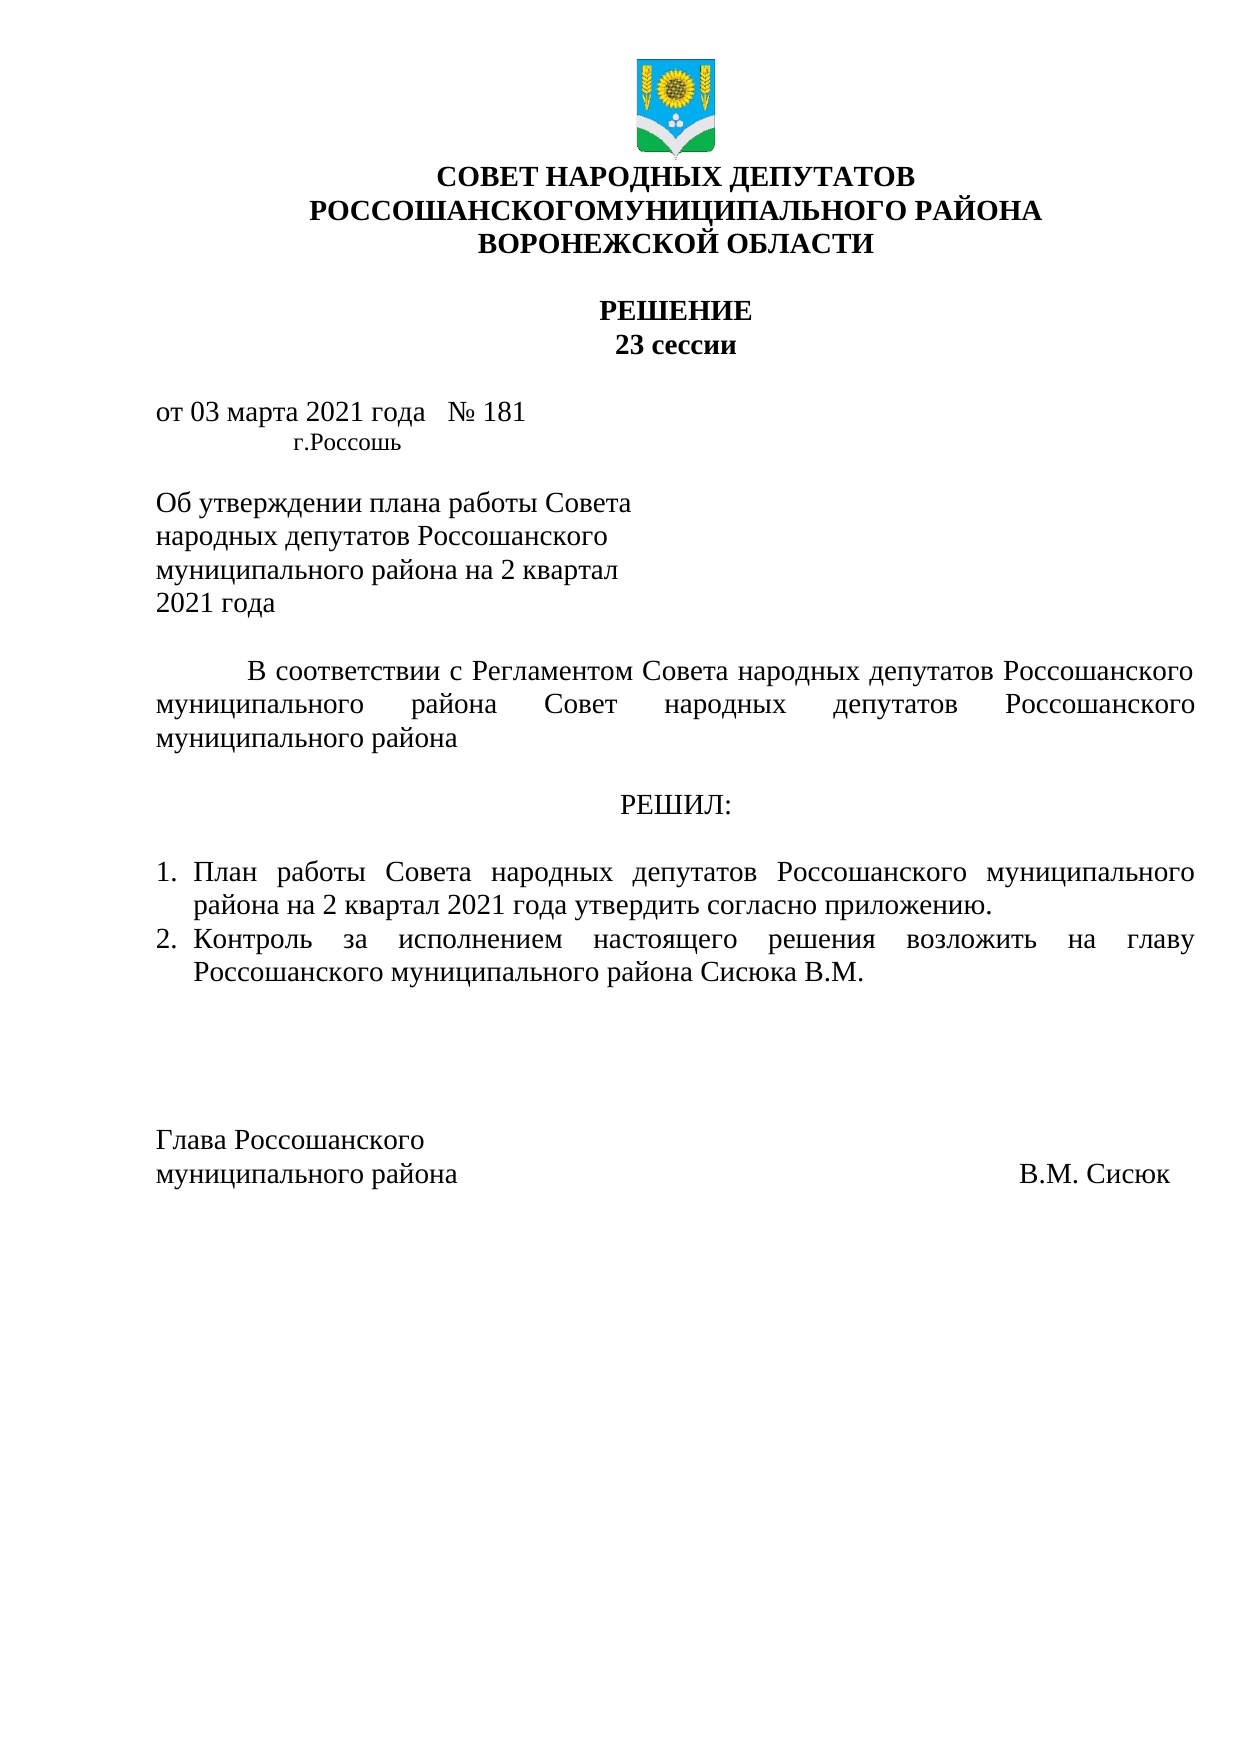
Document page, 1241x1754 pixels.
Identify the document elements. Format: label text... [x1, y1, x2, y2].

picture [657, 69, 695, 109]
picture [642, 65, 651, 110]
text народных депутатов Россошанского [156, 518, 1196, 552]
text 2021 года [156, 586, 1196, 619]
list План работы Совета народных депутатов Россошанского муниципального района на 2 квартал 2021 года утвердить согласно приложению. [156, 854, 1196, 921]
picture [668, 114, 684, 128]
picture [700, 65, 710, 110]
text г.Россошь [156, 427, 1196, 456]
text СОВЕТ НАРОДНЫХ ДЕПУТАТОВ [156, 159, 1196, 193]
text ВОРОНЕЖСКОЙ ОБЛАСТИ [156, 226, 1196, 260]
text Об утверждении плана работы Совета [156, 485, 1196, 518]
text РЕШЕНИЕ [156, 293, 1196, 327]
text муниципального района В.М. Сисюк [156, 1156, 1196, 1189]
list Контроль за исполнением настоящего решения возложить на главу Россошанского муниципального района Сисюка В.М. [156, 921, 1196, 988]
text от 03 марта 2021 года № 181 [156, 394, 1196, 427]
text 23 сессии [156, 327, 1196, 360]
text В соответствии с Регламентом Совета народных депутатов Россошанского муниципального района Совет народных депутатов Россошанского муниципального района [156, 653, 1196, 753]
text Глава Россошанского [156, 1122, 1196, 1156]
text муниципального района на 2 квартал [156, 552, 1196, 586]
text РЕШИЛ: [156, 787, 1196, 820]
picture [636, 59, 715, 160]
text РОССОШАНСКОГОМУНИЦИПАЛЬНОГО РАЙОНА [156, 193, 1196, 226]
